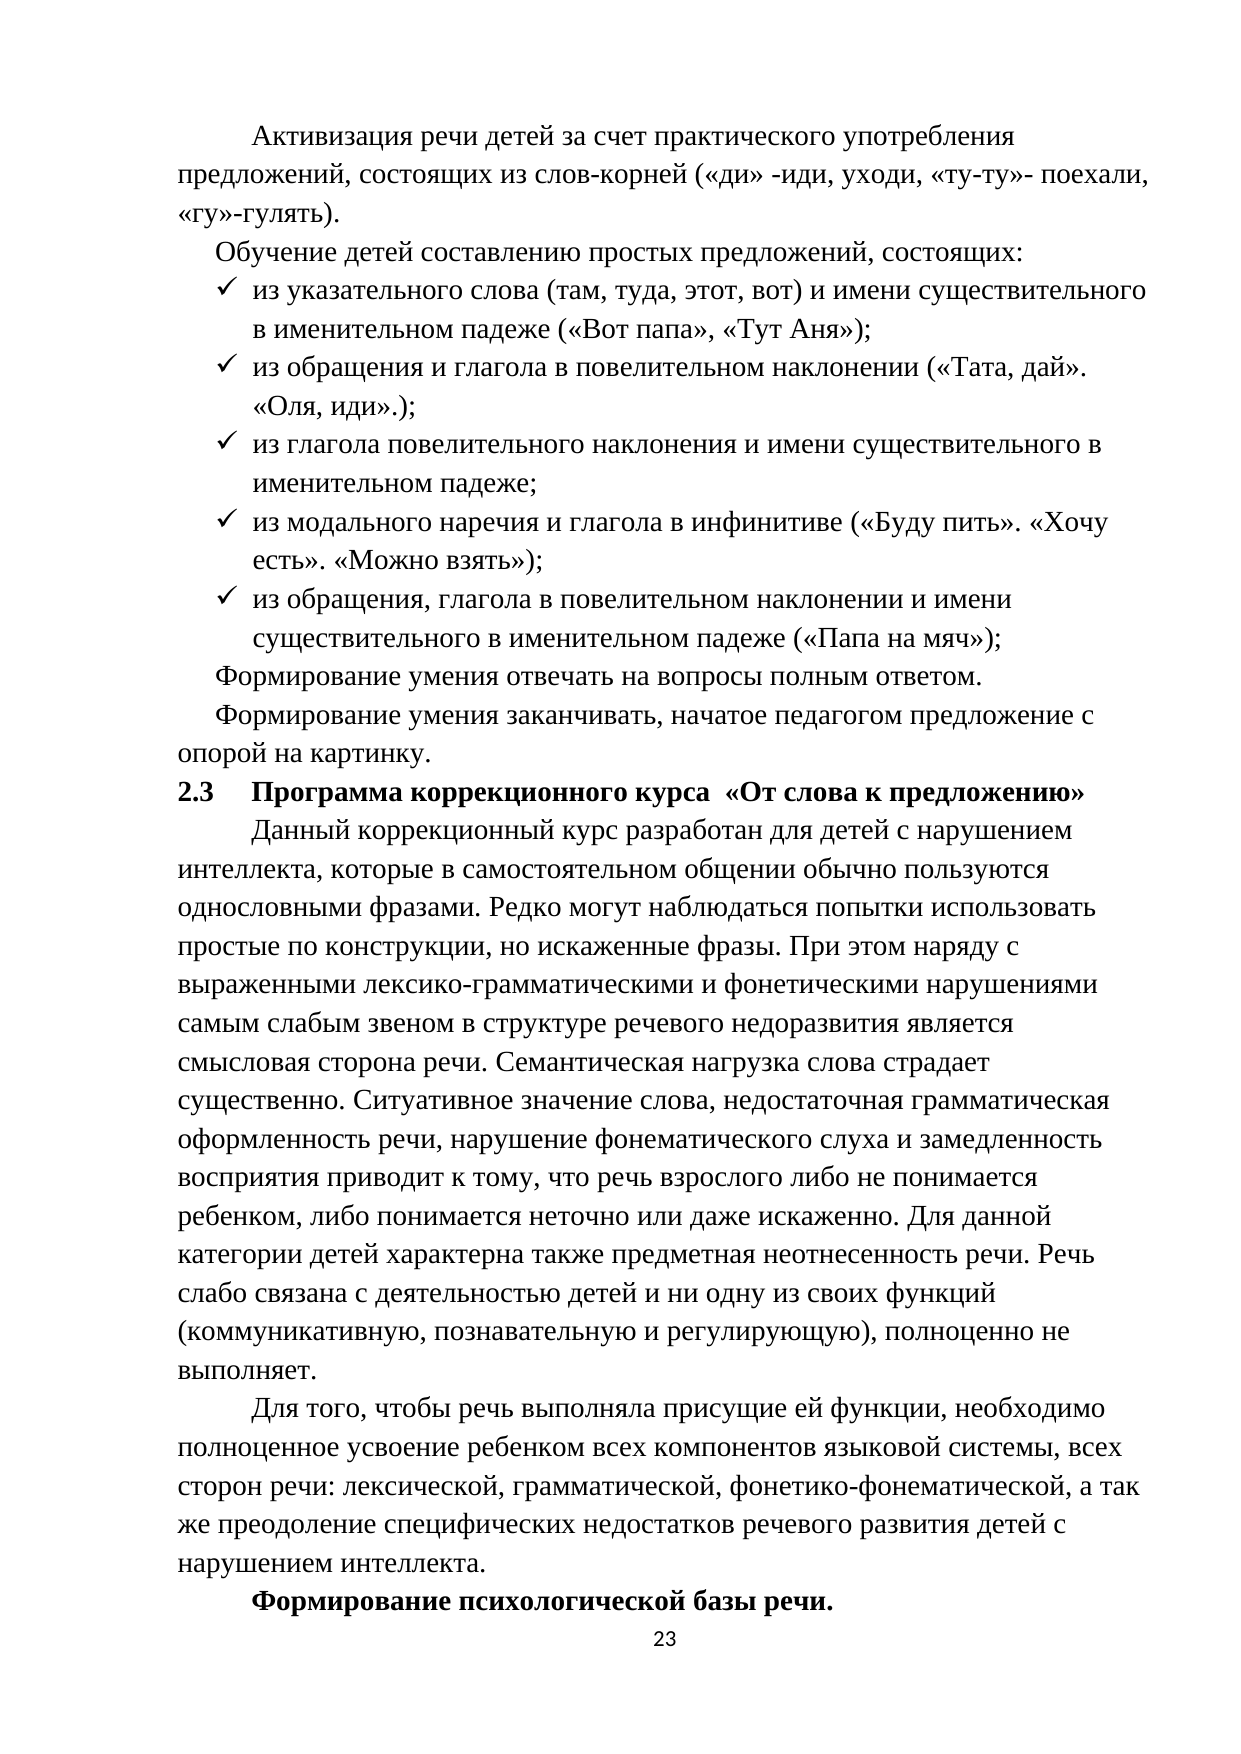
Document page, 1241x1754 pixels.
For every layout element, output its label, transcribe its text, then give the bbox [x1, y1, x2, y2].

text Формирование психологической базы речи. [177, 1583, 1152, 1617]
list из глагола повелительного наклонения и имени существительного в именительном падеже; [215, 427, 1152, 499]
text Формирование умения заканчивать, начатое педагогом предложение с опорой на картинку. [177, 697, 1152, 769]
list из модального наречия и глагола в инфинитиве («Буду пить». «Хочу есть». «Можно взять»); [215, 504, 1152, 576]
text Активизация речи детей за счет практического употребления предложений, состоящих из слов-корней («ди» -иди, уходи, «ту-ту»- поехали, «гу»-гулять). [177, 118, 1152, 229]
text Формирование умения отвечать на вопросы полным ответом. [177, 658, 1152, 692]
text 2.3 Программа коррекционного курса «От слова к предложению» [177, 774, 1152, 807]
text Обучение детей составлению простых предложений, состоящих: [177, 234, 1152, 267]
list из обращения, глагола в повелительном наклонении и имени существительного в именительном падеже («Папа на мяч»); [215, 581, 1152, 653]
list из указательного слова (там, туда, этот, вот) и имени существительного в именительном падеже («Вот папа», «Тут Аня»); [215, 272, 1152, 344]
list из обращения и глагола в повелительном наклонении («Тата, дай». «Оля, иди».); [215, 349, 1152, 422]
text Данный коррекционный курс разработан для детей с нарушением интеллекта, которые в самостоятельном общении обычно пользуются однословными фразами. Редко могут наблюдаться попытки использовать простые по конструкции, но искаженные фразы. При этом наряду с выраженными лексико-грамматическими и фонетическими нарушениями самым слабым звеном в структуре речевого недоразвития является смысловая сторона речи. Семантическая нагрузка слова страдает существенно. Ситуативное значение слова, недостаточная грамматическая оформленность речи, нарушение фонематического слуха и замедленность восприятия приводит к тому, что речь взрослого либо не понимается ребенком, либо понимается неточно или даже искаженно. Для данной категории детей характерна также предметная неотнесенность речи. Речь слабо связана с деятельностью детей и ни одну из своих функций (коммуникативную, познавательную и регулирующую), полноценно не выполняет. [177, 812, 1152, 1386]
text Для того, чтобы речь выполняла присущие ей функции, необходимо полноценное усвоение ребенком всех компонентов языковой системы, всех сторон речи: лексической, грамматической, фонетико-фонематической, а так же преодоление специфических недостатков речевого развития детей с нарушением интеллекта. [177, 1391, 1152, 1578]
